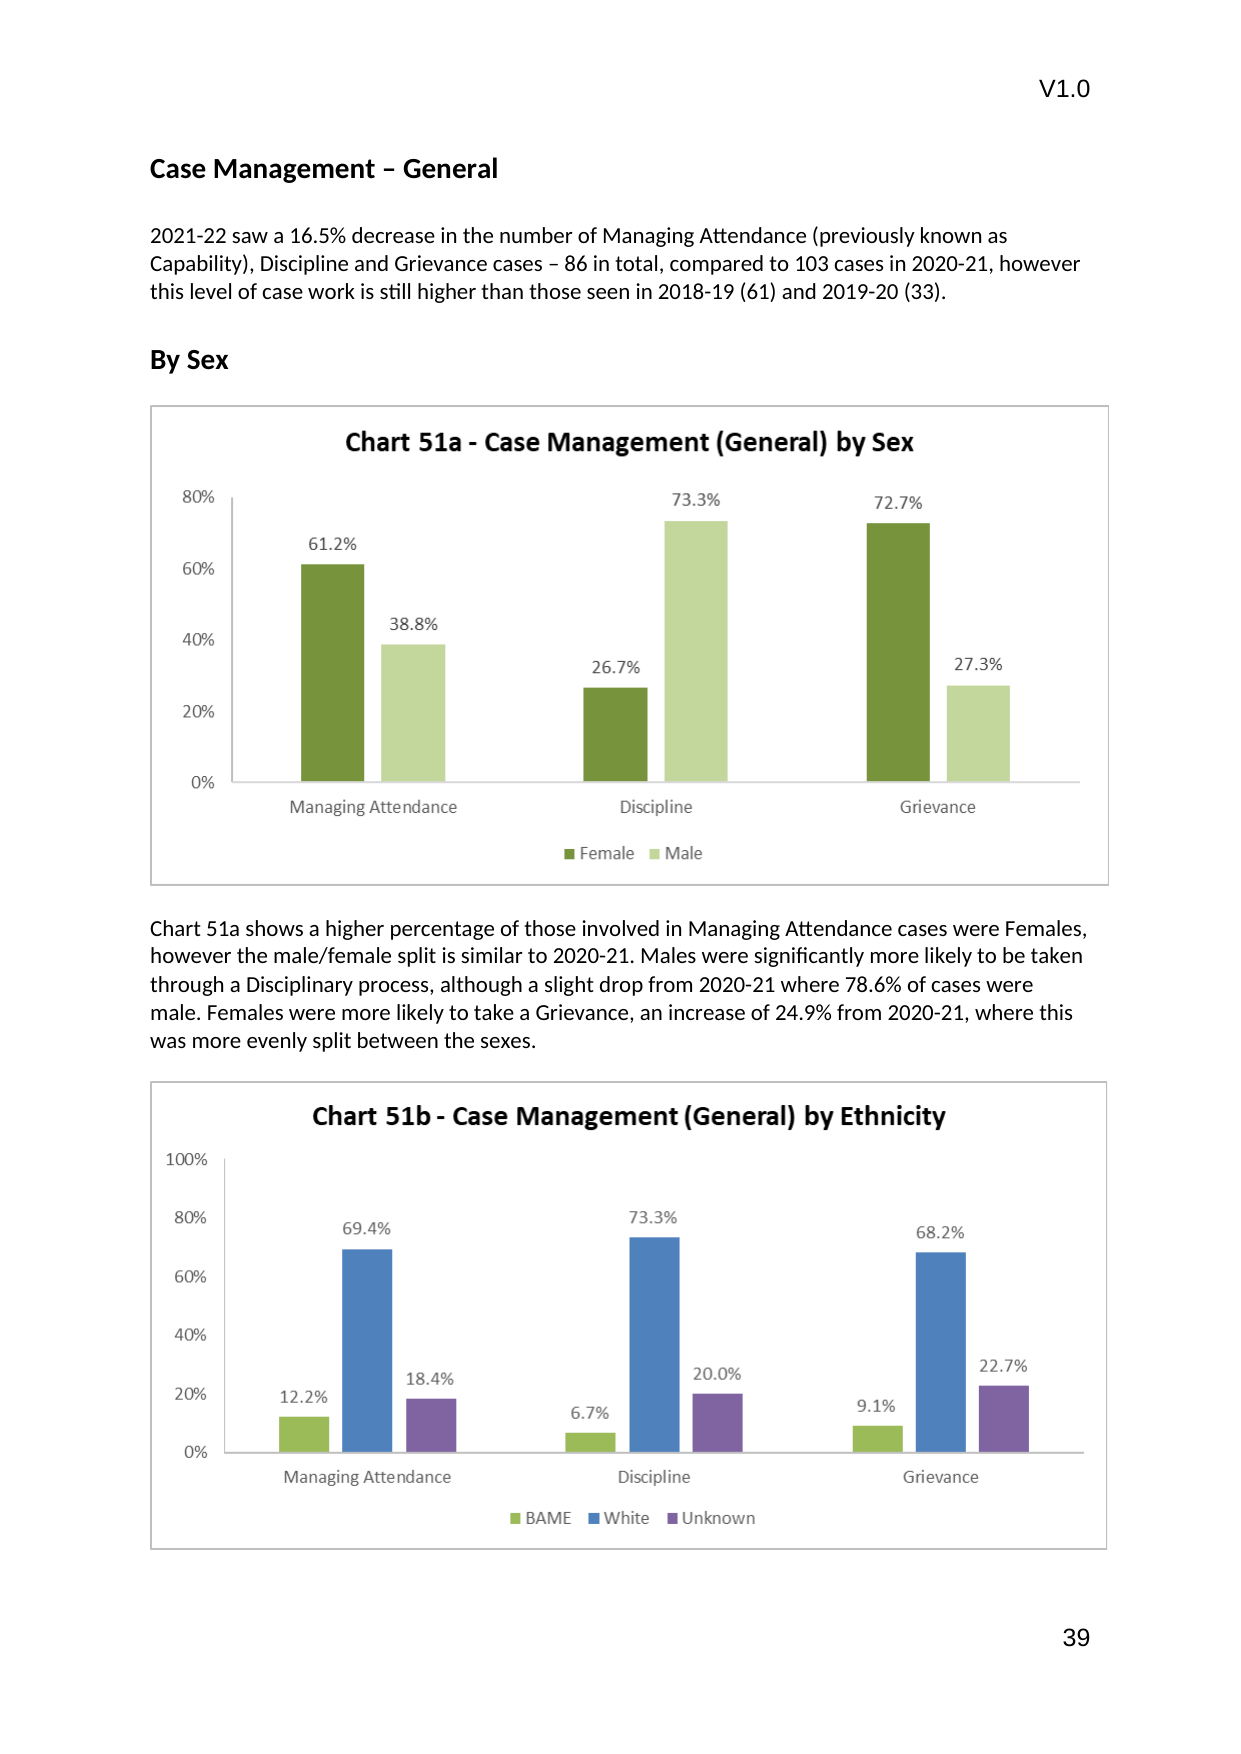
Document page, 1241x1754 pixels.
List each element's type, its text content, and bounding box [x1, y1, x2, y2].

picture [150, 1081, 1108, 1550]
text 2021-22 saw a 16.5% decrease in the number of Managing Attendance (previously known as Capability), Discipline and Grievance cases – 86 in total, compared to 103 cases in 2020-21, however this level of case work is still higher than those seen in 2018-19 (61) and 2019-20 (33). [150, 221, 1090, 305]
subtitle By Sex [150, 305, 1090, 377]
picture [150, 405, 1109, 886]
subtitle Case Management – General [150, 150, 1090, 186]
text Chart 51a shows a higher percentage of those involved in Managing Attendance cases were Females, however the male/female split is similar to 2020-21. Males were significantly more likely to be taken through a Disciplinary process, although a slight drop from 2020-21 where 78.6% of cases were male. Females were more likely to take a Grievance, an increase of 24.9% from 2020-21, where this was more evenly split between the sexes. [150, 914, 1090, 1054]
